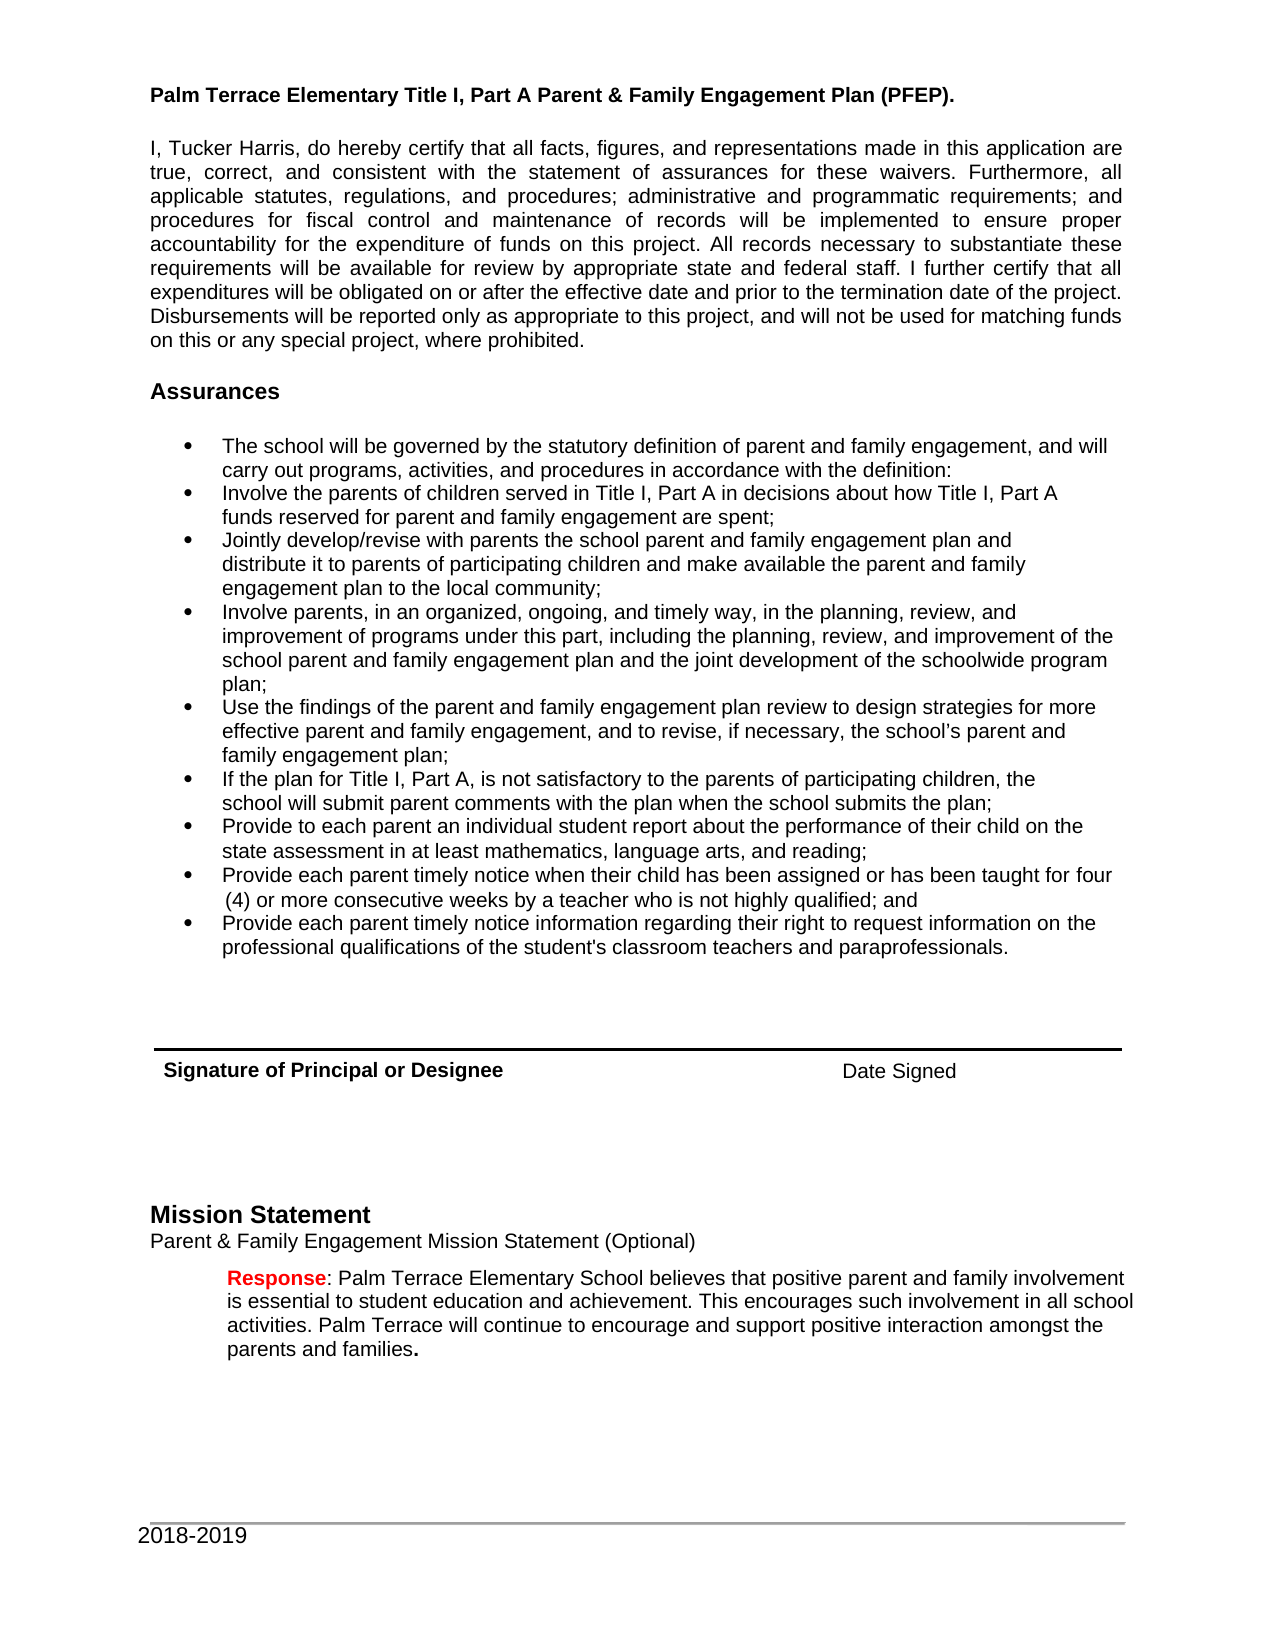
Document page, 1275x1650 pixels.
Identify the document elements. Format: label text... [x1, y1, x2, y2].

subtitle Mission Statement [150, 1200, 1137, 1229]
text Parent & Family Engagement Mission Statement (Optional) [150, 1229, 1137, 1253]
text (4) or more consecutive weeks by a teacher who is not highly qualified; and [225, 888, 1137, 912]
subtitle Assurances [150, 378, 1137, 404]
list Involve the parents of children served in Title I, Part A in decisions about how Title I, Part A funds reserved for parent and family engagement are spent; [184, 481, 1110, 528]
table_header Date Signed [673, 1051, 1122, 1082]
list Provide to each parent an individual student report about the performance of their child on the state assessment in at least mathematics, language arts, and reading; [184, 814, 1107, 862]
text Response: Palm Terrace Elementary School believes that positive parent and family involvement is essential to student education and achievement. This encourages such involvement in all school activities. Palm Terrace will continue to encourage and support positive interaction amongst the parents and families. [227, 1265, 1137, 1361]
list The school will be governed by the statutory definition of parent and family engagement, and will carry out programs, activities, and procedures in accordance with the definition: [184, 434, 1110, 481]
list Involve parents, in an organized, ongoing, and timely way, in the planning, review, and improvement of programs under this part, including the planning, review, and improvement of the school parent and family engagement plan and the joint development of the schoolwide program plan; [184, 599, 1116, 695]
table_header Signature of Principal or Designee [154, 1051, 673, 1082]
list Jointly develop/revise with parents the school parent and family engagement plan and distribute it to parents of participating children and make available the parent and family engagement plan to the local community; [184, 529, 1084, 599]
text Palm Terrace Elementary Title I, Part A Parent & Family Engagement Plan (PFEP). [150, 83, 1137, 107]
text I, Tucker Harris, do hereby certify that all facts, figures, and representations made in this application are true, correct, and consistent with the statement of assurances for these waivers. Furthermore, all applicable statutes, regulations, and procedures; administrative and programmatic requirements; and procedures for fiscal control and maintenance of records will be implemented to ensure proper accountability for the expenditure of funds on this project. All records necessary to substantiate these requirements will be available for review by appropriate state and federal staff. I further certify that all expenditures will be obligated on or after the effective date and prior to the termination date of the project. Disbursements will be reported only as appropriate to this project, and will not be used for matching funds on this or any special project, where prohibited. [150, 136, 1124, 352]
list Provide each parent timely notice when their child has been assigned or has been taught for four [184, 862, 1137, 888]
list Provide each parent timely notice information regarding their right to request information on the professional qualifications of the student's classroom teachers and paraprofessionals. [184, 912, 1099, 959]
list If the plan for Title I, Part A, is not satisfactory to the parents of participating children, the school will submit parent comments with the plan when the school submits the plan; [184, 766, 1095, 814]
list Use the findings of the parent and family engagement plan review to design strategies for more effective parent and family engagement, and to revise, if necessary, the school’s parent and family engagement plan; [184, 696, 1108, 766]
